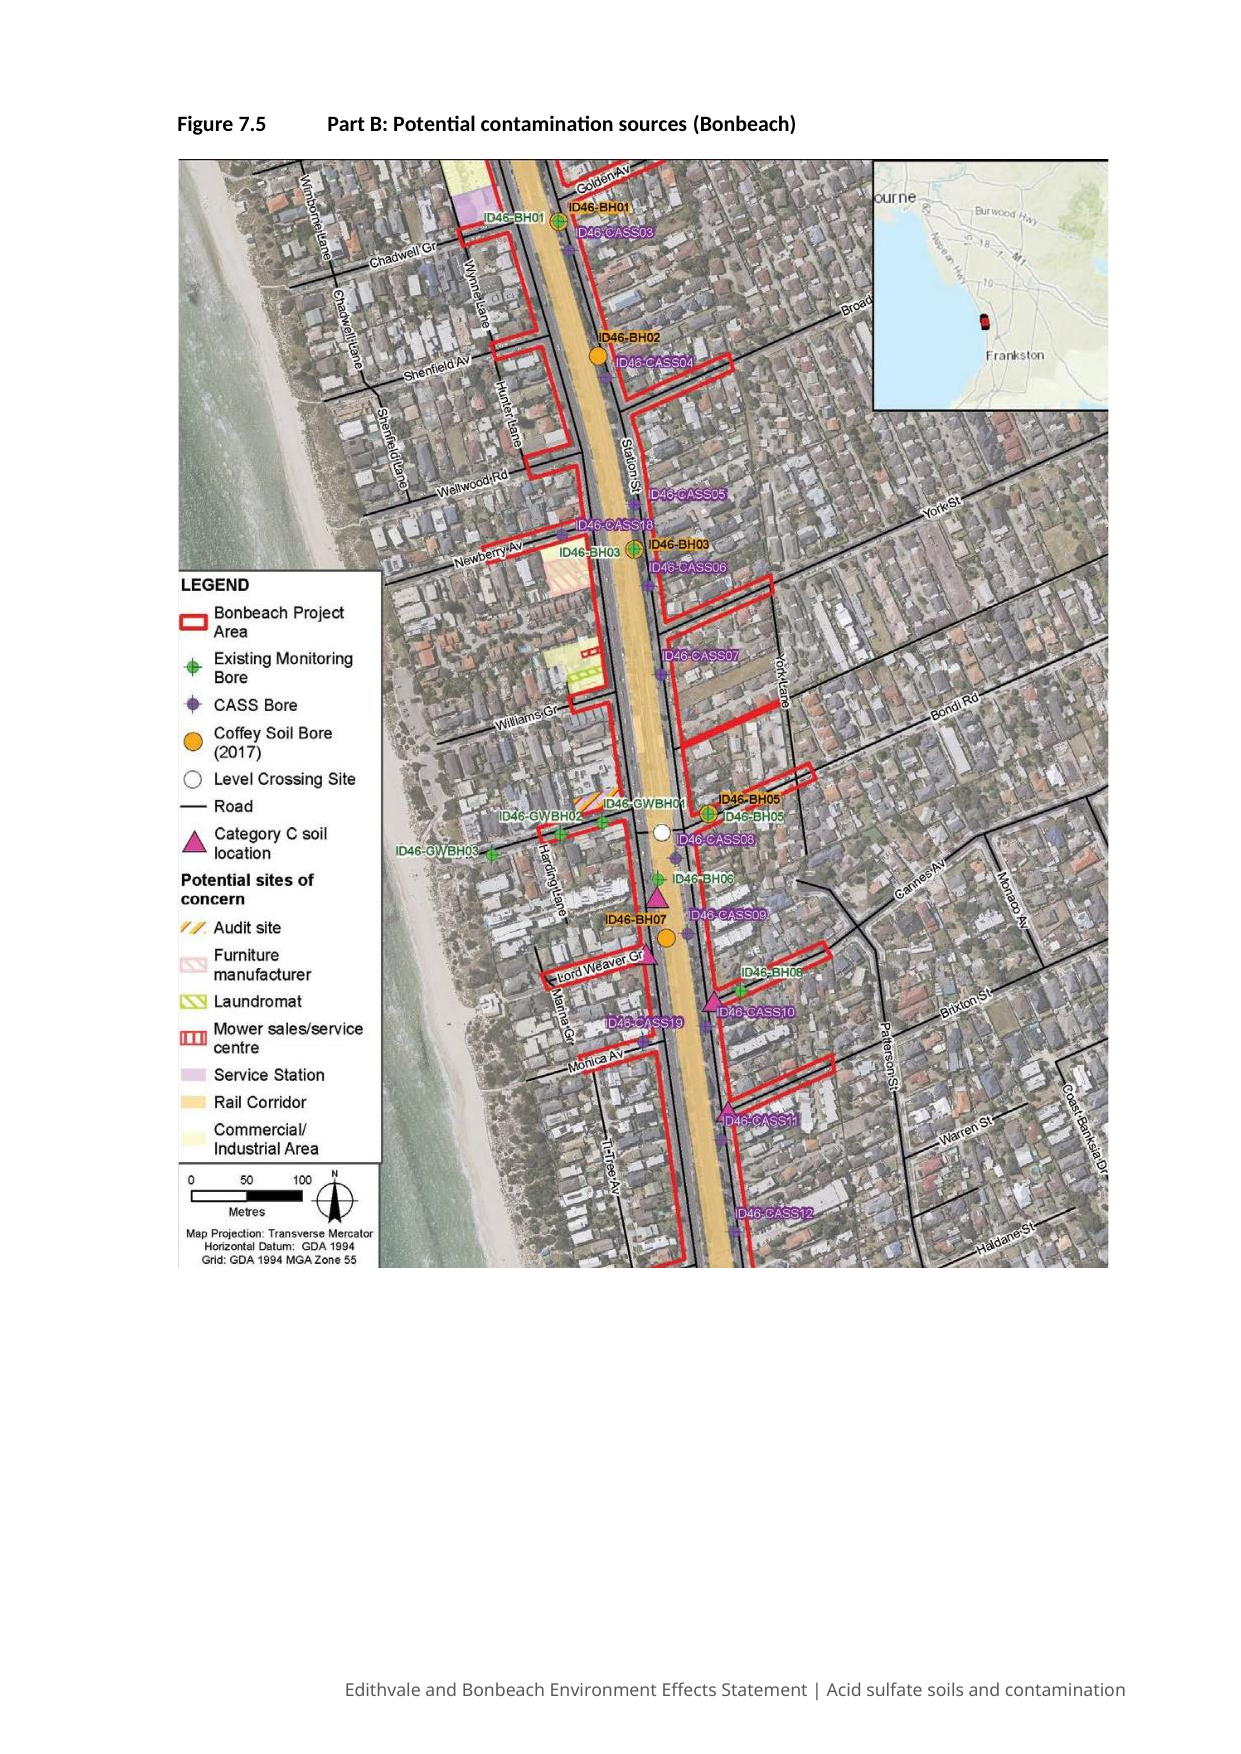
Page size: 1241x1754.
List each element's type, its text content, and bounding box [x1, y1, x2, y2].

text Figure 7.5 Part B: Potential contamination sources (Bonbeach) [177, 110, 1240, 137]
picture [177, 159, 1109, 1264]
